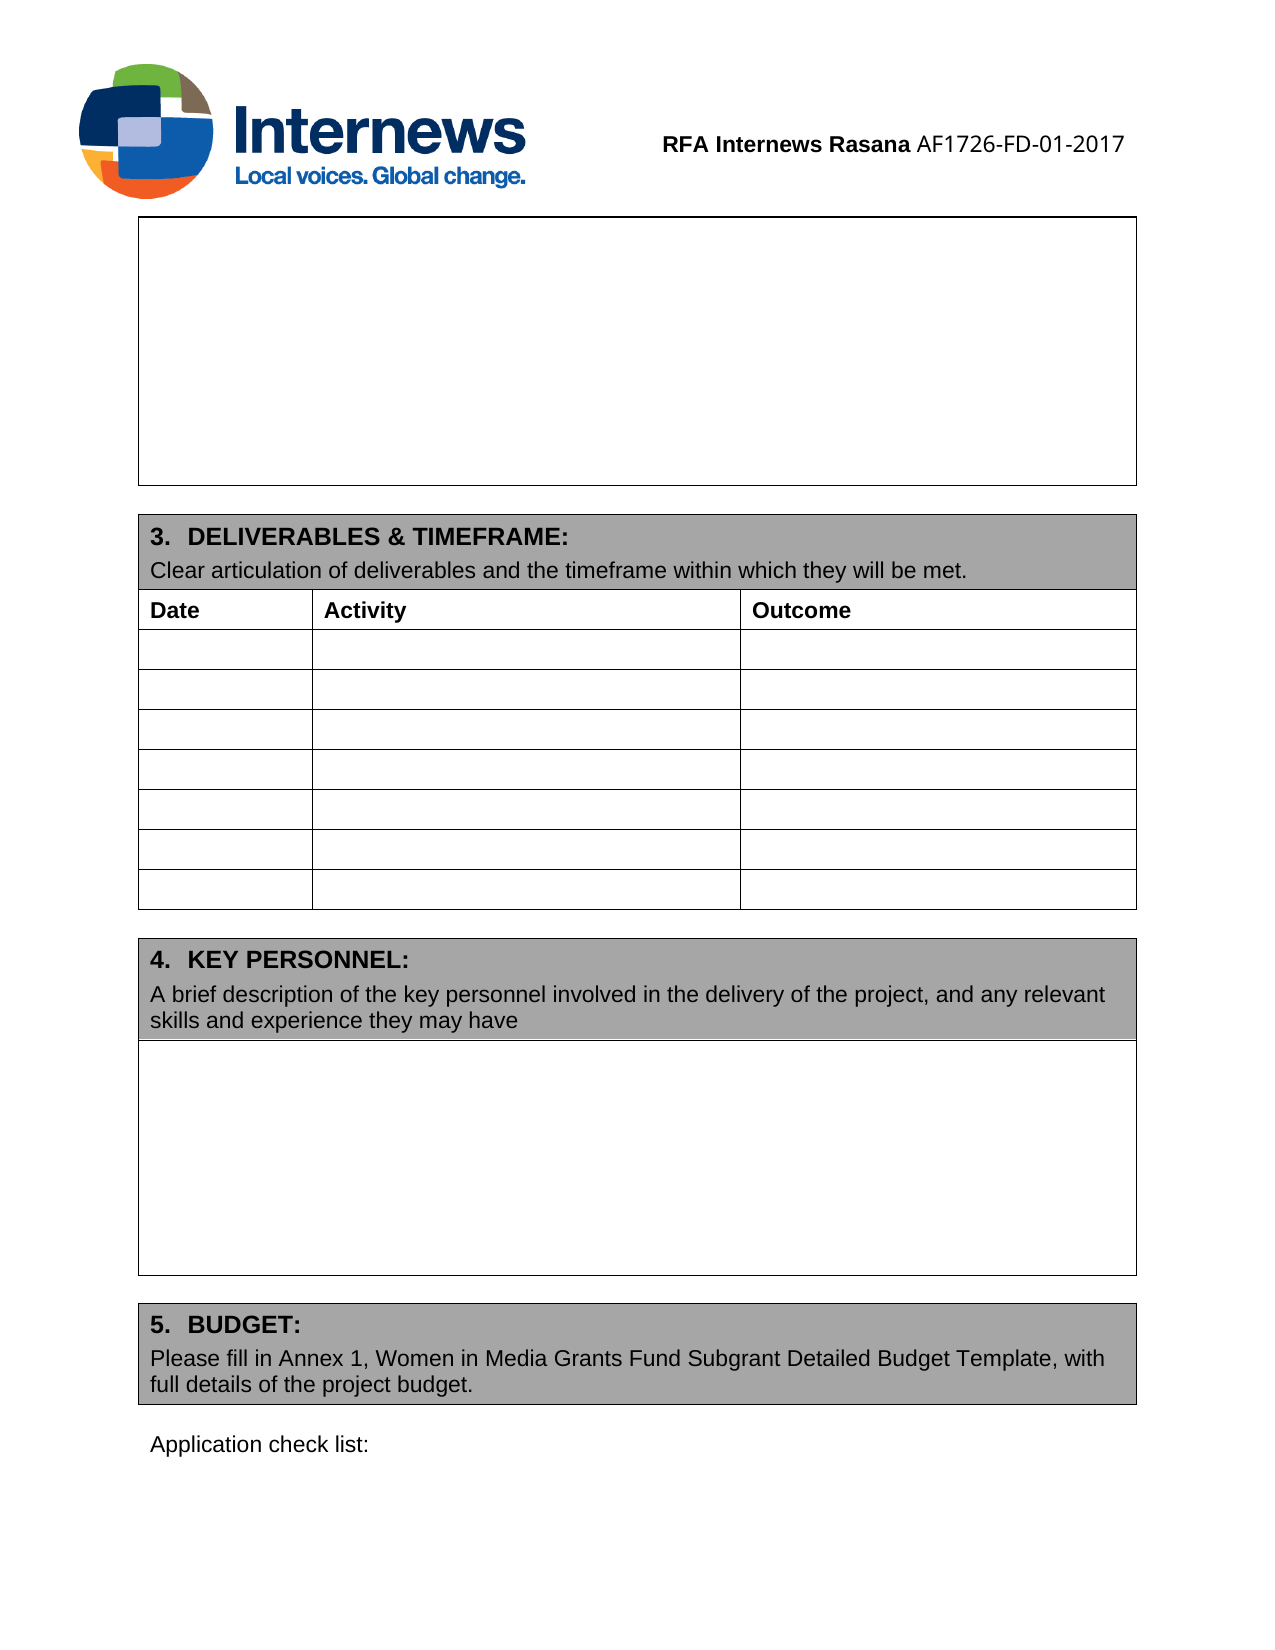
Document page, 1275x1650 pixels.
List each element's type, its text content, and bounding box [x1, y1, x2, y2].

table_cell [139, 218, 1136, 484]
table_cell Date [139, 590, 312, 629]
table_cell [313, 790, 740, 829]
table_cell [139, 870, 312, 908]
table_cell [313, 830, 740, 868]
table_cell [741, 630, 1136, 669]
table_cell [139, 710, 312, 749]
table_cell [741, 870, 1136, 908]
table_cell [741, 790, 1136, 829]
table_cell [139, 830, 312, 868]
table_cell Activity [313, 590, 740, 629]
table_cell [139, 670, 312, 709]
table_cell [313, 710, 740, 749]
table_cell [139, 790, 312, 829]
table_cell Outcome [741, 590, 1136, 629]
table_cell [741, 670, 1136, 709]
table_cell [139, 1041, 1136, 1275]
table_header DELIVERABLES & TIMEFRAME: Clear articulation of deliverables and the timeframe within which they will be met. [139, 515, 1136, 589]
table_cell [139, 750, 312, 789]
table_cell [741, 830, 1136, 868]
table_cell [313, 670, 740, 709]
table_cell [741, 710, 1136, 749]
text Application check list: [150, 1431, 1125, 1457]
table_cell [741, 750, 1136, 789]
table_cell [313, 630, 740, 669]
picture [48, 54, 556, 208]
table_cell [313, 750, 740, 789]
table_cell [313, 870, 740, 908]
table_header KEY PERSONNEL: A brief description of the key personnel involved in the delivery of the project, and any relevant skills and experience they may have [139, 939, 1136, 1039]
table_header BUDGET: Please fill in Annex 1, Women in Media Grants Fund Subgrant Detailed Budget Template, with full details of the project budget. [139, 1304, 1136, 1404]
table_cell [139, 630, 312, 669]
